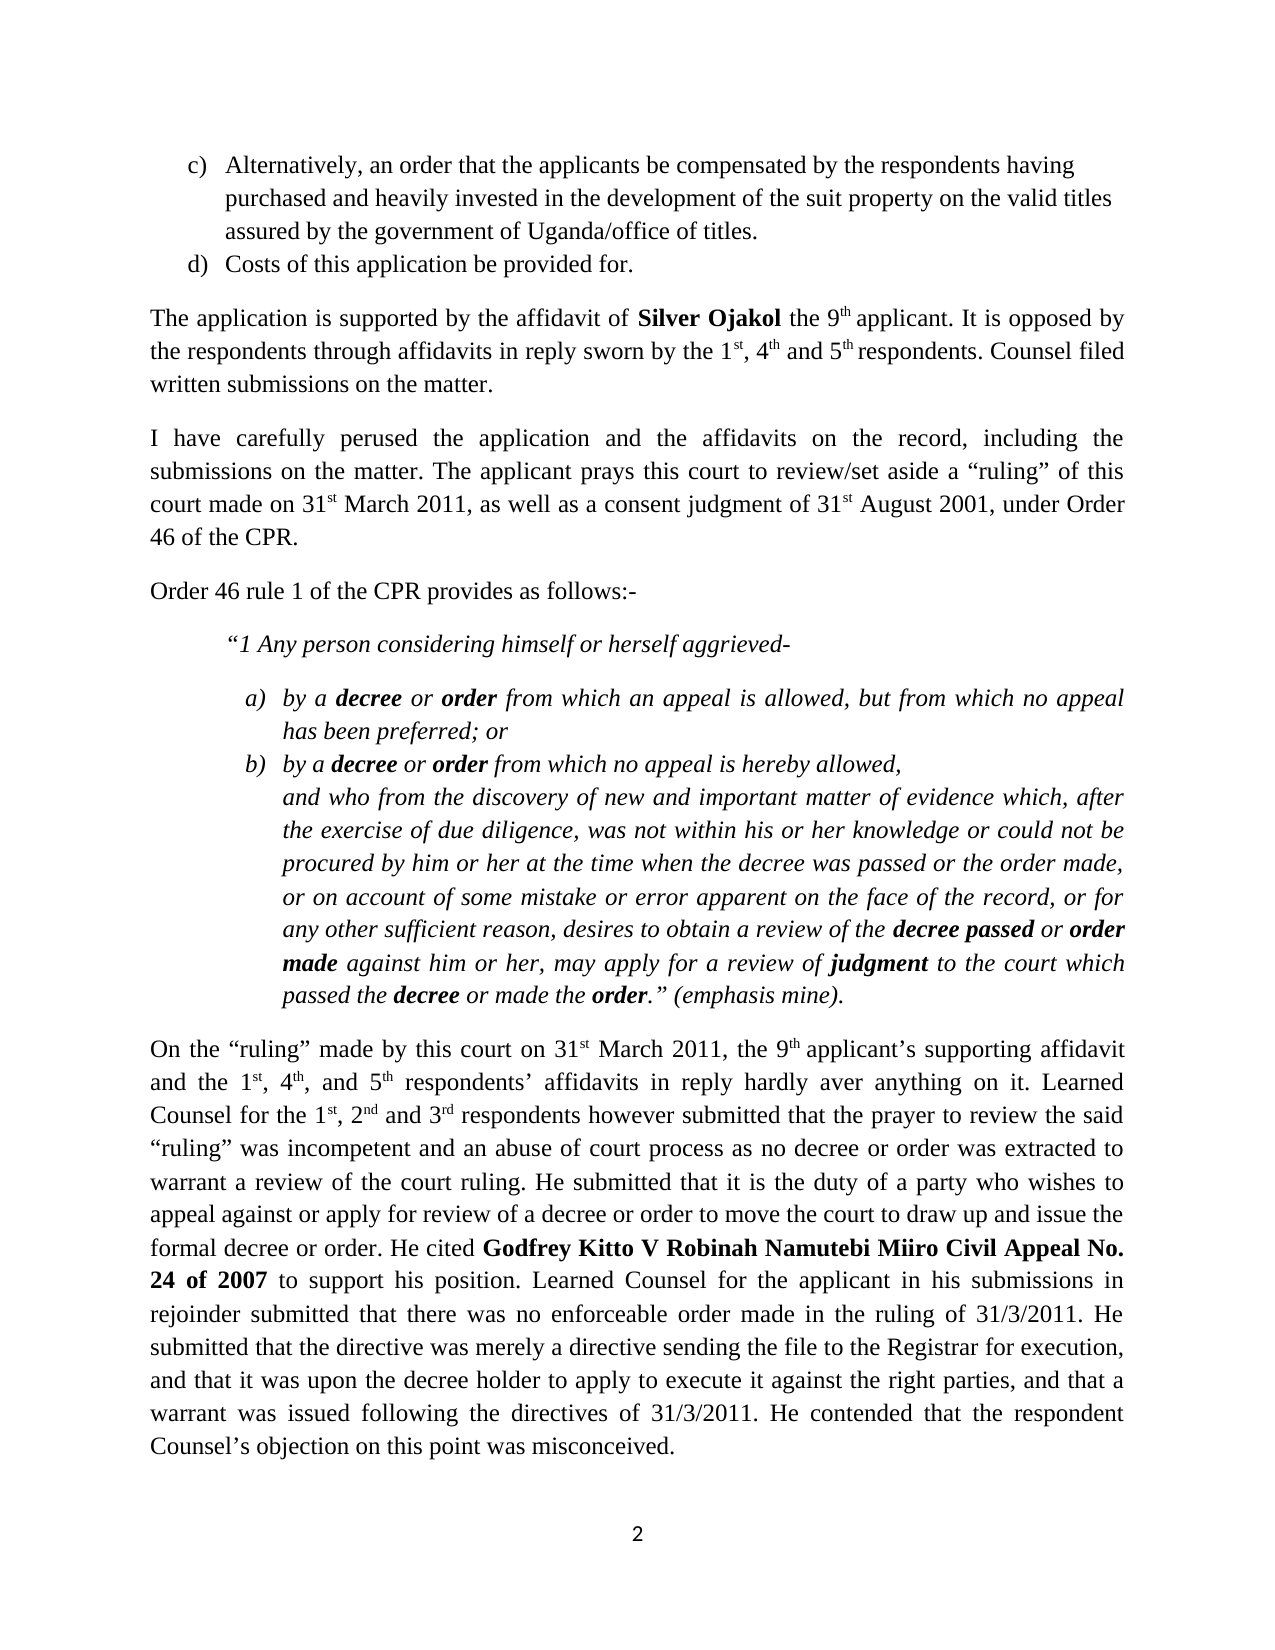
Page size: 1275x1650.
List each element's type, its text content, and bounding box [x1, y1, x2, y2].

list and who from the discovery of new and important matter of evidence which, after the exercise of due diligence, was not within his or her knowledge or could not be procured by him or her at the time when the decree was passed or the order made, or on account of some mistake or error apparent on the face of the record, or for any other sufficient reason, desires to obtain a review of the decree passed or order made against him or her, may apply for a review of judgment to the court which passed the decree or made the order.” (emphasis mine). [282, 782, 1125, 1009]
list by a decree or order from which no appeal is hereby allowed, [245, 749, 1125, 778]
text I have carefully perused the application and the affidavits on the record, including the submissions on the matter. The applicant prays this court to review/set aside a “ruling” of this court made on 31st March 2011, as well as a consent judgment of 31st August 2001, under Order 46 of the CPR. [150, 423, 1125, 551]
text Order 46 rule 1 of the CPR provides as follows:- [150, 576, 1125, 604]
text On the “ruling” made by this court on 31st March 2011, the 9th applicant’s supporting affidavit and the 1st, 4th, and 5th respondents’ affidavits in reply hardly aver anything on it. Learned Counsel for the 1st, 2nd and 3rd respondents however submitted that the prayer to review the said “ruling” was incompetent and an abuse of court process as no decree or order was extracted to warrant a review of the court ruling. He submitted that it is the duty of a party who wishes to appeal against or apply for review of a decree or order to move the court to draw up and issue the formal decree or order. He cited Godfrey Kitto V Robinah Namutebi Miiro Civil Appeal No. 24 of 2007 to support his position. Learned Counsel for the applicant in his submissions in rejoinder submitted that there was no enforceable order made in the ruling of 31/3/2011. He submitted that the directive was merely a directive sending the file to the Registrar for execution, and that it was upon the decree holder to apply to execute it against the right parties, and that a warrant was issued following the directives of 31/3/2011. He contended that the respondent Counsel’s objection on this point was misconceived. [150, 1034, 1125, 1459]
text The application is supported by the affidavit of Silver Ojakol the 9th applicant. It is opposed by the respondents through affidavits in reply sworn by the 1st, 4th and 5th respondents. Counsel filed written submissions on the matter. [150, 303, 1125, 398]
list by a decree or order from which an appeal is allowed, but from which no appeal has been preferred; or [245, 683, 1125, 745]
text “1 Any person considering himself or herself aggrieved- [150, 629, 1125, 658]
list Costs of this application be provided for. [187, 249, 1125, 278]
list Alternatively, an order that the applicants be compensated by the respondents having purchased and heavily invested in the development of the suit property on the valid titles assured by the government of Uganda/office of titles. [187, 150, 1125, 245]
